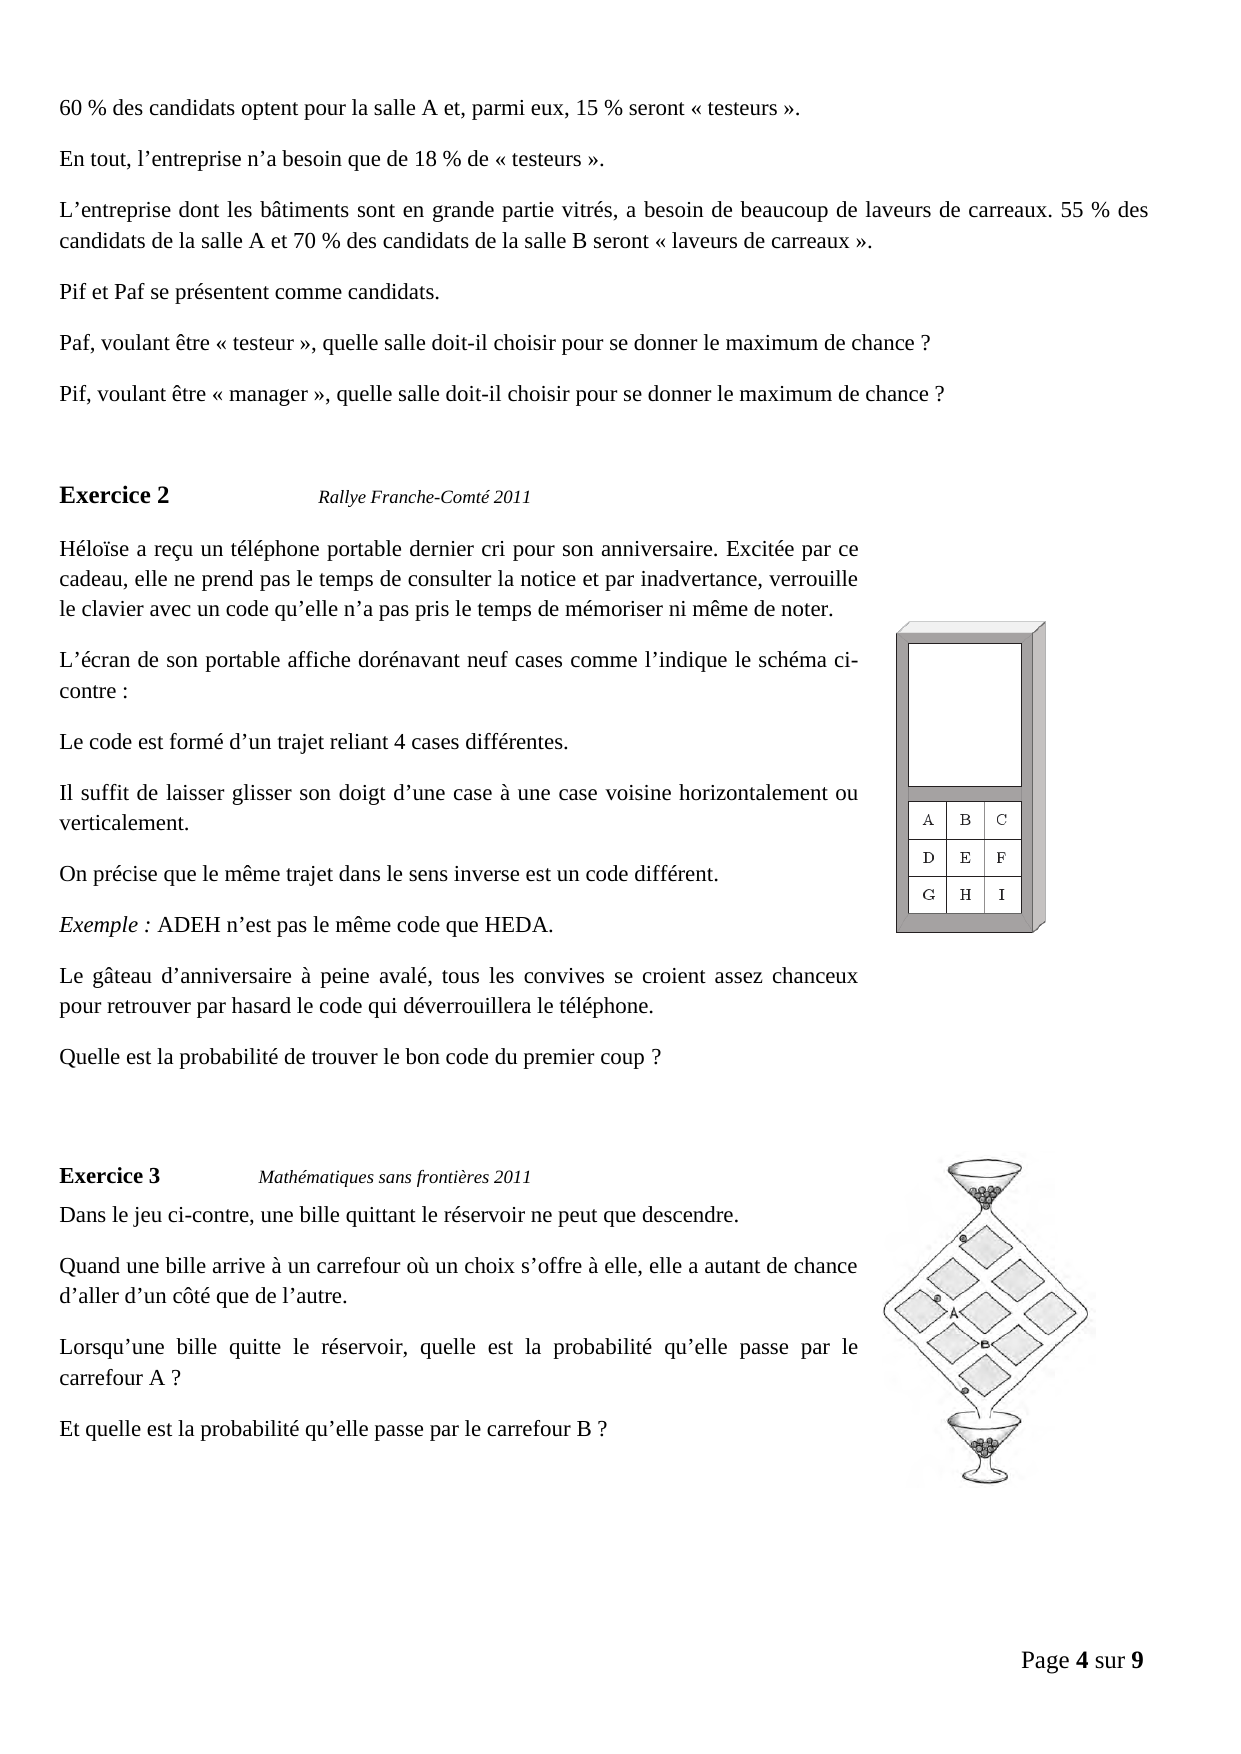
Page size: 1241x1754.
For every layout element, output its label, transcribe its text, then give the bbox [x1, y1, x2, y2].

text 60 % des candidats optent pour la salle A et, parmi eux, 15 % seront « testeurs ». [59, 94, 1152, 121]
text En tout, l’entreprise n’a besoin que de 18 % de « testeurs ». [59, 146, 1152, 172]
text Paf, voulant être « testeur », quelle salle doit-il choisir pour se donner le maximum de chance ? [59, 329, 1152, 355]
text Pif, voulant être « manager », quelle salle doit-il choisir pour se donner le maximum de chance ? [59, 380, 1152, 406]
table_header [871, 480, 1163, 1094]
table_header Exercice 2 Rallye Franche-Comté 2011 Héloïse a reçu un téléphone portable dernier cri pour son anniversaire. Excitée par ce cadeau, elle ne prend pas le temps de consulter la notice et par inadvertance, verrouille le clavier avec un code qu’elle n’a pas pris le temps de mémoriser ni même de noter. L’écran de son portable affiche dorénavant neuf cases comme l’indique le schéma ci-contre : Le code est formé d’un trajet reliant 4 cases différentes. Il suffit de laisser glisser son doigt d’une case à une case voisine horizontalement ou verticalement. On précise que le même trajet dans le sens inverse est un code différent. Exemple : ADEH n’est pas le même code que HEDA. Le gâteau d’anniversaire à peine avalé, tous les convives se croient assez chanceux pour retrouver par hasard le code qui déverrouillera le téléphone. Quelle est la probabilité de trouver le bon code du premier coup ? [48, 480, 871, 1094]
text L’entreprise dont les bâtiments sont en grande partie vitrés, a besoin de beaucoup de laveurs de carreaux. 55 % des candidats de la salle A et 70 % des candidats de la salle B seront « laveurs de carreaux ». [59, 197, 1152, 253]
text Pif et Paf se présentent comme candidats. [59, 278, 1152, 304]
table_header [871, 1146, 1163, 1512]
table_header Exercice 3 Mathématiques sans frontières 2011 Dans le jeu ci-contre, une bille quittant le réservoir ne peut que descendre. Quand une bille arrive à un carrefour où un choix s’offre à elle, elle a autant de chance d’aller d’un côté que de l’autre. Lorsqu’une bille quitte le réservoir, quelle est la probabilité qu’elle passe par le carrefour A ? Et quelle est la probabilité qu’elle passe par le carrefour B ? [48, 1146, 871, 1512]
